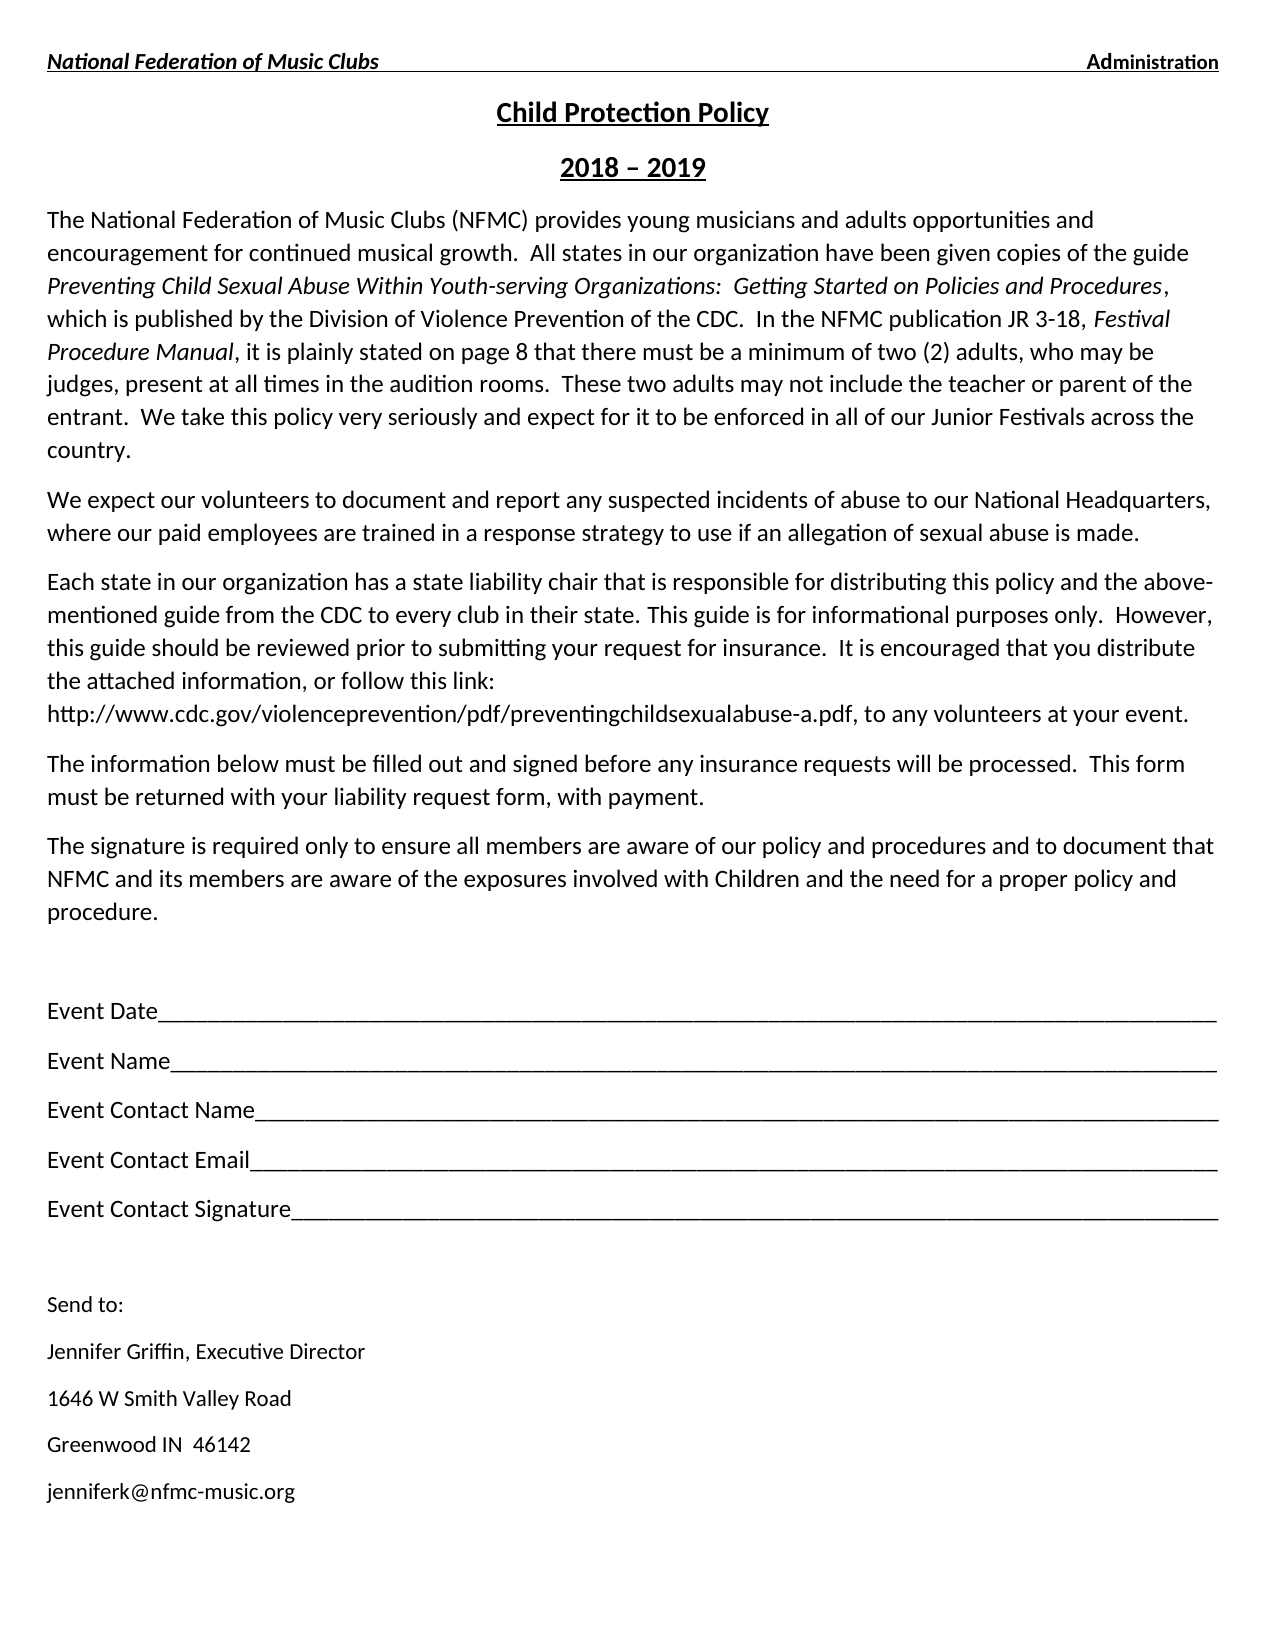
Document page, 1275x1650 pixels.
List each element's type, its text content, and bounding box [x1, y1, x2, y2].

text Send to: [47, 1290, 1228, 1318]
text Greenwood IN 46142 [47, 1431, 1228, 1459]
text jenniferk@nfmc-music.org [47, 1477, 1228, 1506]
text Jennifer Griffin, Executive Director [47, 1337, 1228, 1365]
text Child Protection Policy [47, 94, 1219, 129]
text The information below must be filled out and signed before any insurance requests will be processed. This form must be returned with your liability request form, with payment. [47, 748, 1219, 811]
text The signature is required only to ensure all members are aware of our policy and procedures and to document that NFMC and its members are aware of the exposures involved with Children and the need for a proper policy and procedure. [47, 830, 1219, 927]
text National Federation of Music Clubs Administration [47, 47, 1219, 71]
text 1646 W Smith Valley Road [47, 1384, 1228, 1412]
text Event Contact Name [47, 1094, 1219, 1125]
text 2018 – 2019 [47, 149, 1219, 184]
text Event Contact Signature [47, 1193, 1219, 1224]
text Event Contact Email [47, 1144, 1219, 1174]
text We expect our volunteers to document and report any suspected incidents of abuse to our National Headquarters, where our paid employees are trained in a response strategy to use if an allegation of sexual abuse is made. [47, 484, 1228, 547]
text Each state in our organization has a state liability chair that is responsible for distributing this policy and the above-mentioned guide from the CDC to every club in their state. This guide is for informational purposes only. However, this guide should be reviewed prior to submitting your request for insurance. It is encouraged that you distribute the attached information, or follow this link: http://www.cdc.gov/violenceprevention/pdf/preventingchildsexualabuse-a.pdf, to any volunteers at your event. [47, 566, 1228, 729]
text Event Date [47, 995, 1219, 1026]
text Event Name [47, 1045, 1219, 1075]
text The National Federation of Music Clubs (NFMC) provides young musicians and adults opportunities and encouragement for continued musical growth. All states in our organization have been given copies of the guide Preventing Child Sexual Abuse Within Youth-serving Organizations: Getting Started on Policies and Procedures, which is published by the Division of Violence Prevention of the CDC. In the NFMC publication JR 3-18, Festival Procedure Manual, it is plainly stated on page 8 that there must be a minimum of two (2) adults, who may be judges, present at all times in the audition rooms. These two adults may not include the teacher or parent of the entrant. We take this policy very seriously and expect for it to be enforced in all of our Junior Festivals across the country. [47, 204, 1228, 465]
